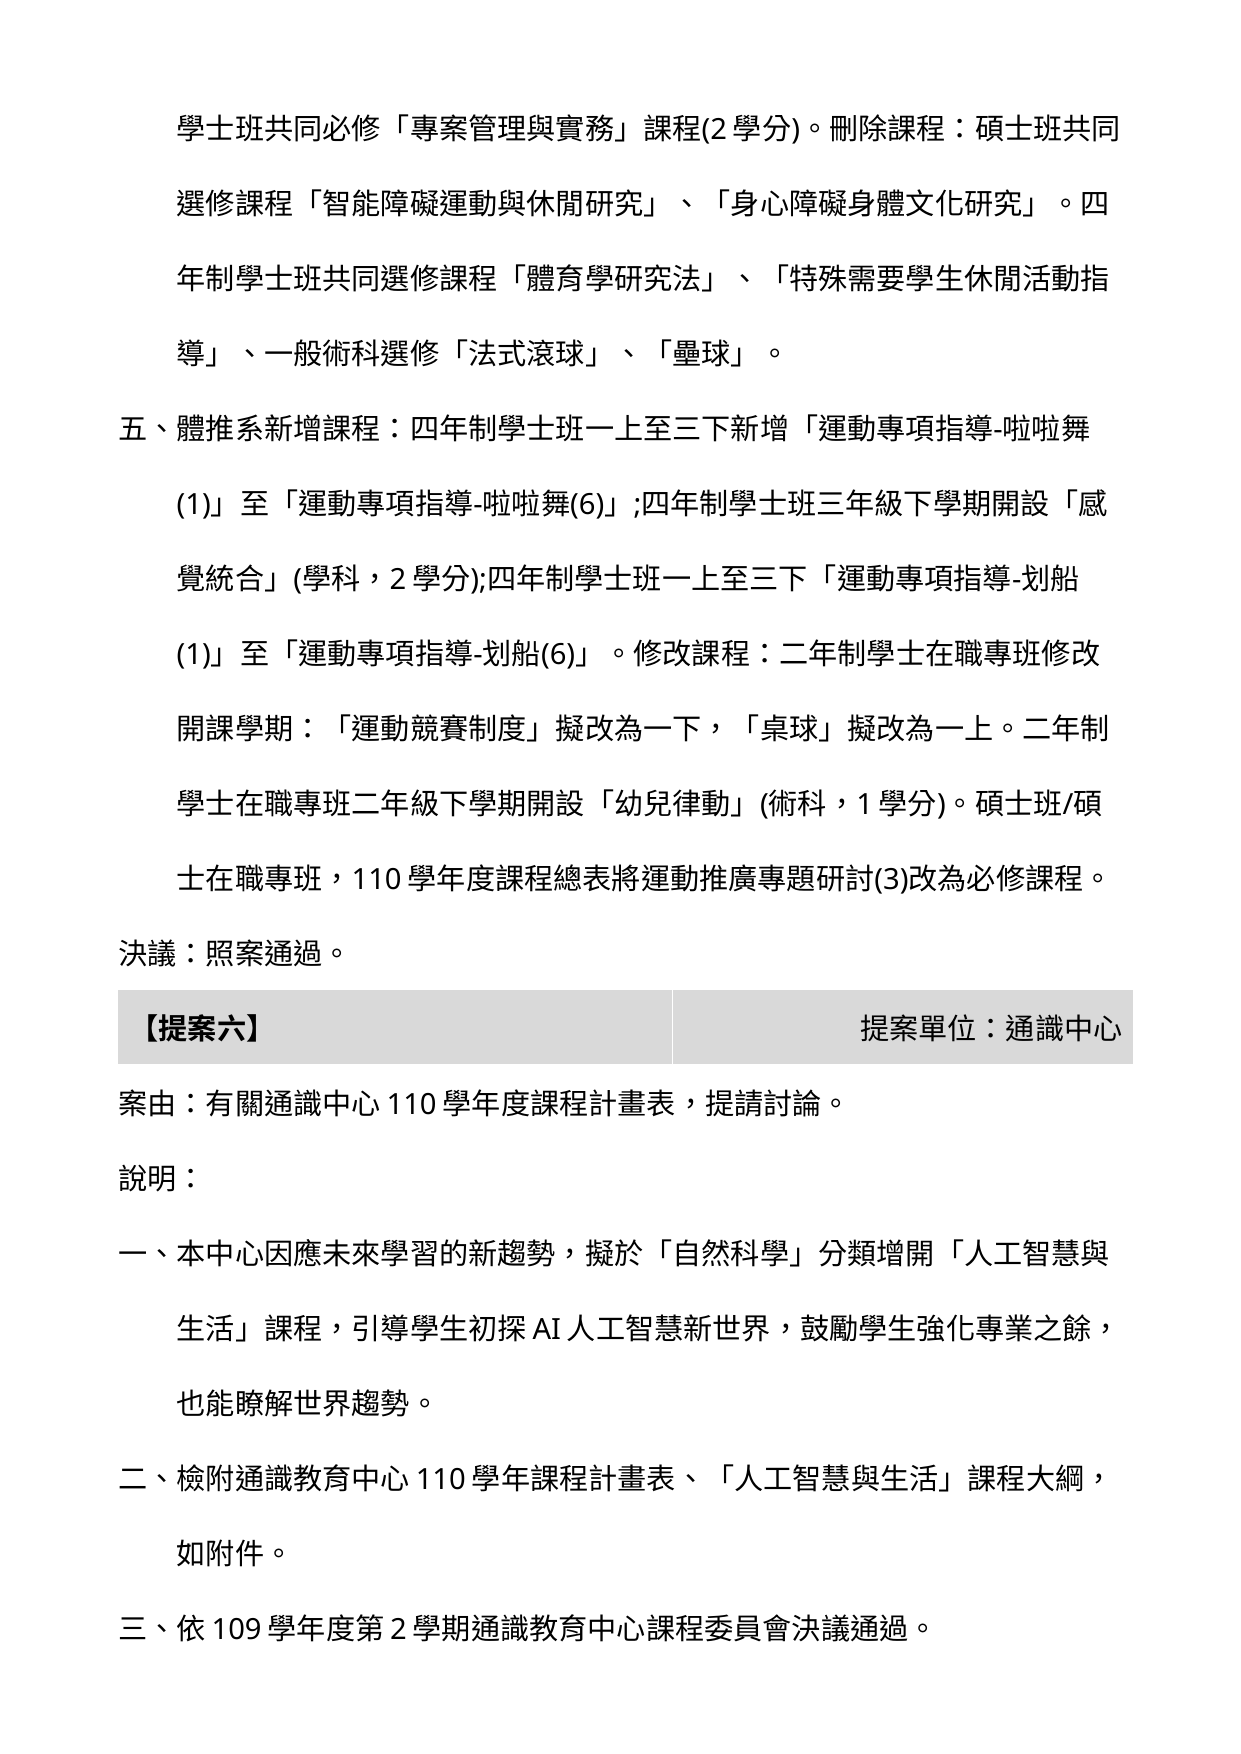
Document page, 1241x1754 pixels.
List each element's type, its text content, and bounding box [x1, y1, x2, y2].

text 一、本中心因應未來學習的新趨勢，擬於「自然科學」分類增開「人工智慧與生活」課程，引導學生初探AI人工智慧新世界，鼓勵學生強化專業之餘，也能瞭解世界趨勢。 [118, 1214, 1122, 1439]
table_header 提案單位：通識中心 [673, 990, 1133, 1064]
text 二、檢附通識教育中心110學年課程計畫表、「人工智慧與生活」課程大綱，如附件。 [118, 1439, 1122, 1589]
text 說明： [118, 1139, 1122, 1214]
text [118, 89, 1122, 389]
table_header 【提案六】 [118, 990, 672, 1064]
text 決議：照案通過。 [118, 914, 1122, 989]
text 三、依109學年度第2學期通識教育中心課程委員會決議通過。 [118, 1589, 1122, 1664]
text 案由：有關通識中心110學年度課程計畫表，提請討論。 [118, 1064, 1122, 1139]
text 五、體推系新增課程：四年制學士班一上至三下新增「運動專項指導-啦啦舞(1)」至「運動專項指導-啦啦舞(6)」;四年制學士班三年級下學期開設「感覺統合」(學科，2學分);四年制學士班一上至三下「運動專項指導-划船(1)」至「運動專項指導-划船(6)」。修改課程：二年制學士在職專班修改開課學期：「運動競賽制度」擬改為一下，「桌球」擬改為一上。二年制學士在職專班二年級下學期開設「幼兒律動」(術科，1學分)。碩士班/碩士在職專班，110學年度課程總表將運動推廣專題研討(3)改為必修課程。 [118, 389, 1122, 914]
